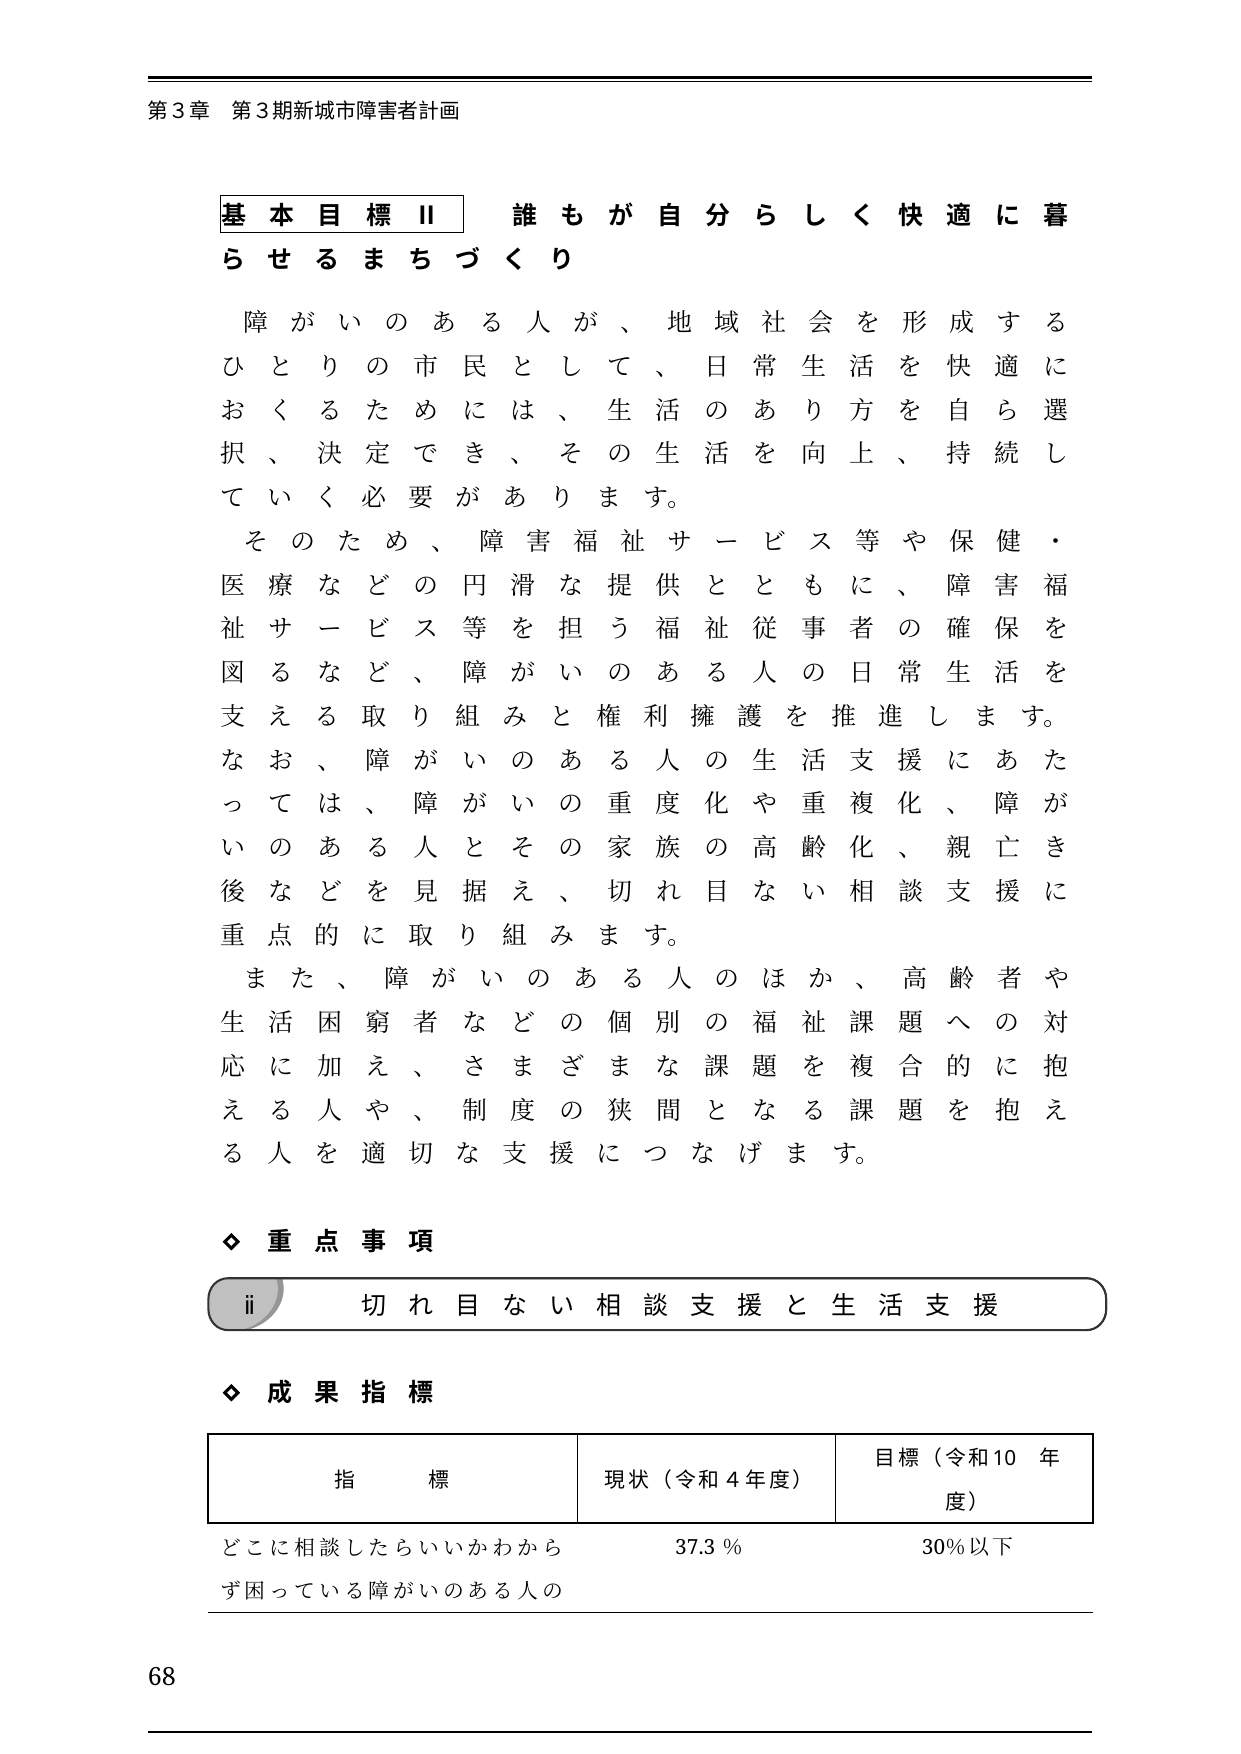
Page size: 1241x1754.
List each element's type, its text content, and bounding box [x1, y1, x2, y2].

text そのため、障害福祉サービス等や保健・医療などの円滑な提供とともに、障害福祉サービス等を担う福祉従事者の確保を図るなど、障がいのある人の日常生活を支える取り組みと権利擁護を推進します。なお、障がいのある人の生活支援にあたっては、障がいの重度化や重複化、障がいのある人とその家族の高齢化、親亡き後などを見据え、切れ目ない相談支援に重点的に取り組みます。 [208, 518, 1091, 955]
text 基本目標Ⅱ 誰もが自分らしく快適に暮らせるまちづくり [208, 192, 1091, 279]
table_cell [208, 1524, 577, 1612]
list 成果指標 [208, 1369, 1091, 1413]
text また、障がいのある人のほか、高齢者や生活困窮者などの個別の福祉課題への対応に加え、さまざまな課題を複合的に抱える人や、制度の狭間となる課題を抱える人を適切な支援につなげます。 [208, 955, 1091, 1174]
text 障がいのある人が、地域社会を形成するひとりの市民として、日常生活を快適におくるためには、生活のあり方を自ら選択、決定でき、その生活を向上、持続していく必要があります。 [208, 299, 1091, 518]
table_cell 37.3％ [578, 1524, 835, 1612]
table_header 目標（令和10年度） [836, 1435, 1092, 1522]
table_cell 30％以下 [835, 1524, 1093, 1612]
list 重点事項 [208, 1218, 1091, 1262]
table_header 指 標 [209, 1435, 577, 1522]
table_header 現状（令和４年度） [578, 1435, 835, 1522]
text ⅱ 切れ目ない相談支援と生活支援 [232, 1281, 1091, 1325]
